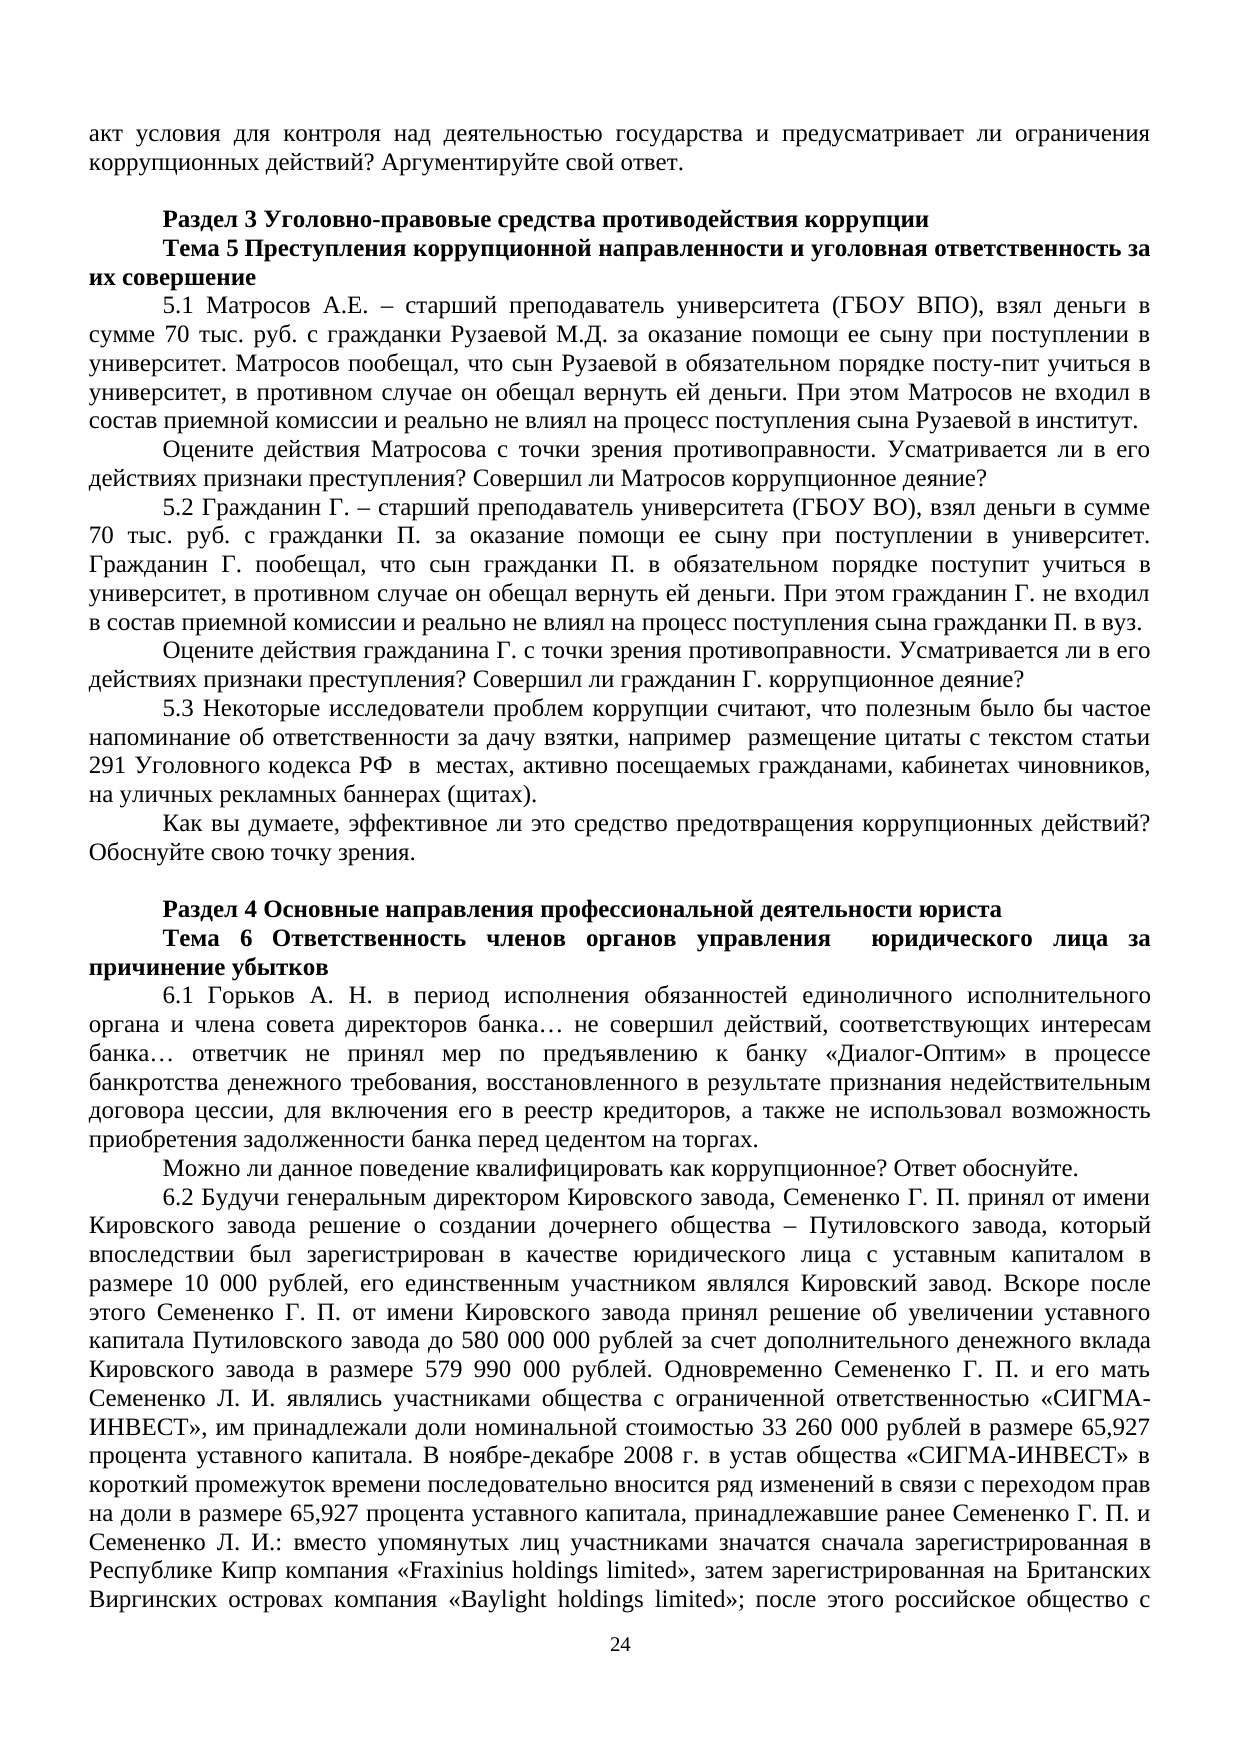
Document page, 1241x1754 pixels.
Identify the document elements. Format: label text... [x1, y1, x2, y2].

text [89, 118, 1152, 176]
text 5.2 Гражданин Г. – старший преподаватель университета (ГБОУ ВО), взял деньги в сумме 70 тыс. руб. с гражданки П. за оказание помощи ее сыну при поступлении в университет. Гражданин Г. пообещал, что сын гражданки П. в обязательном порядке поступит учиться в университет, в противном случае он обещал вернуть ей деньги. При этом гражданин Г. не входил в состав приемной комиссии и реально не влиял на процесс поступления сына гражданки П. в вуз. [89, 492, 1152, 636]
text Оцените действия гражданина Г. с точки зрения противоправности. Усматривается ли в его действиях признаки преступления? Совершил ли гражданин Г. коррупционное деяние? [89, 636, 1152, 693]
text Раздел 3 Уголовно-правовые средства противодействия коррупции [89, 204, 1152, 233]
text Тема 6 Ответственность членов органов управления юридического лица за причинение убытков [89, 923, 1152, 981]
text Как вы думаете, эффективное ли это средство предотвращения коррупционных действий? Обоснуйте свою точку зрения. [89, 808, 1152, 866]
text Раздел 4 Основные направления профессиональной деятельности юриста [89, 894, 1152, 923]
text Можно ли данное поведение квалифицировать как коррупционное? Ответ обоснуйте. [89, 1153, 1152, 1182]
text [89, 1182, 1152, 1613]
text Тема 5 Преступления коррупционной направленности и уголовная ответственность за их совершение [89, 233, 1152, 291]
text Оцените действия Матросова с точки зрения противоправности. Усматривается ли в его действиях признаки преступления? Совершил ли Матросов коррупционное деяние? [89, 434, 1152, 492]
text 6.1 Горьков А. Н. в период исполнения обязанностей единоличного исполнительного органа и члена совета директоров банка… не совершил действий, соответствующих интересам банка… ответчик не принял мер по предъявлению к банку «Диалог-Оптим» в процессе банкротства денежного требования, восстановленного в результате признания недействительным договора цессии, для включения его в реестр кредиторов, а также не использовал возможность приобретения задолженности банка перед цедентом на торгах. [89, 981, 1152, 1153]
text 5.3 Некоторые исследователи проблем коррупции считают, что полезным было бы частое напоминание об ответственности за дачу взятки, например размещение цитаты с текстом статьи 291 Уголовного кодекса РФ в местах, активно посещаемых гражданами, кабинетах чиновников, на уличных рекламных баннерах (щитах). [89, 693, 1152, 808]
text 5.1 Матросов А.Е. – старший преподаватель университета (ГБОУ ВПО), взял деньги в сумме 70 тыс. руб. с гражданки Рузаевой М.Д. за оказание помощи ее сыну при поступлении в университет. Матросов пообещал, что сын Рузаевой в обязательном порядке посту-пит учиться в университет, в противном случае он обещал вернуть ей деньги. При этом Матросов не входил в состав приемной комиссии и реально не влиял на процесс поступления сына Рузаевой в институт. [89, 291, 1152, 434]
